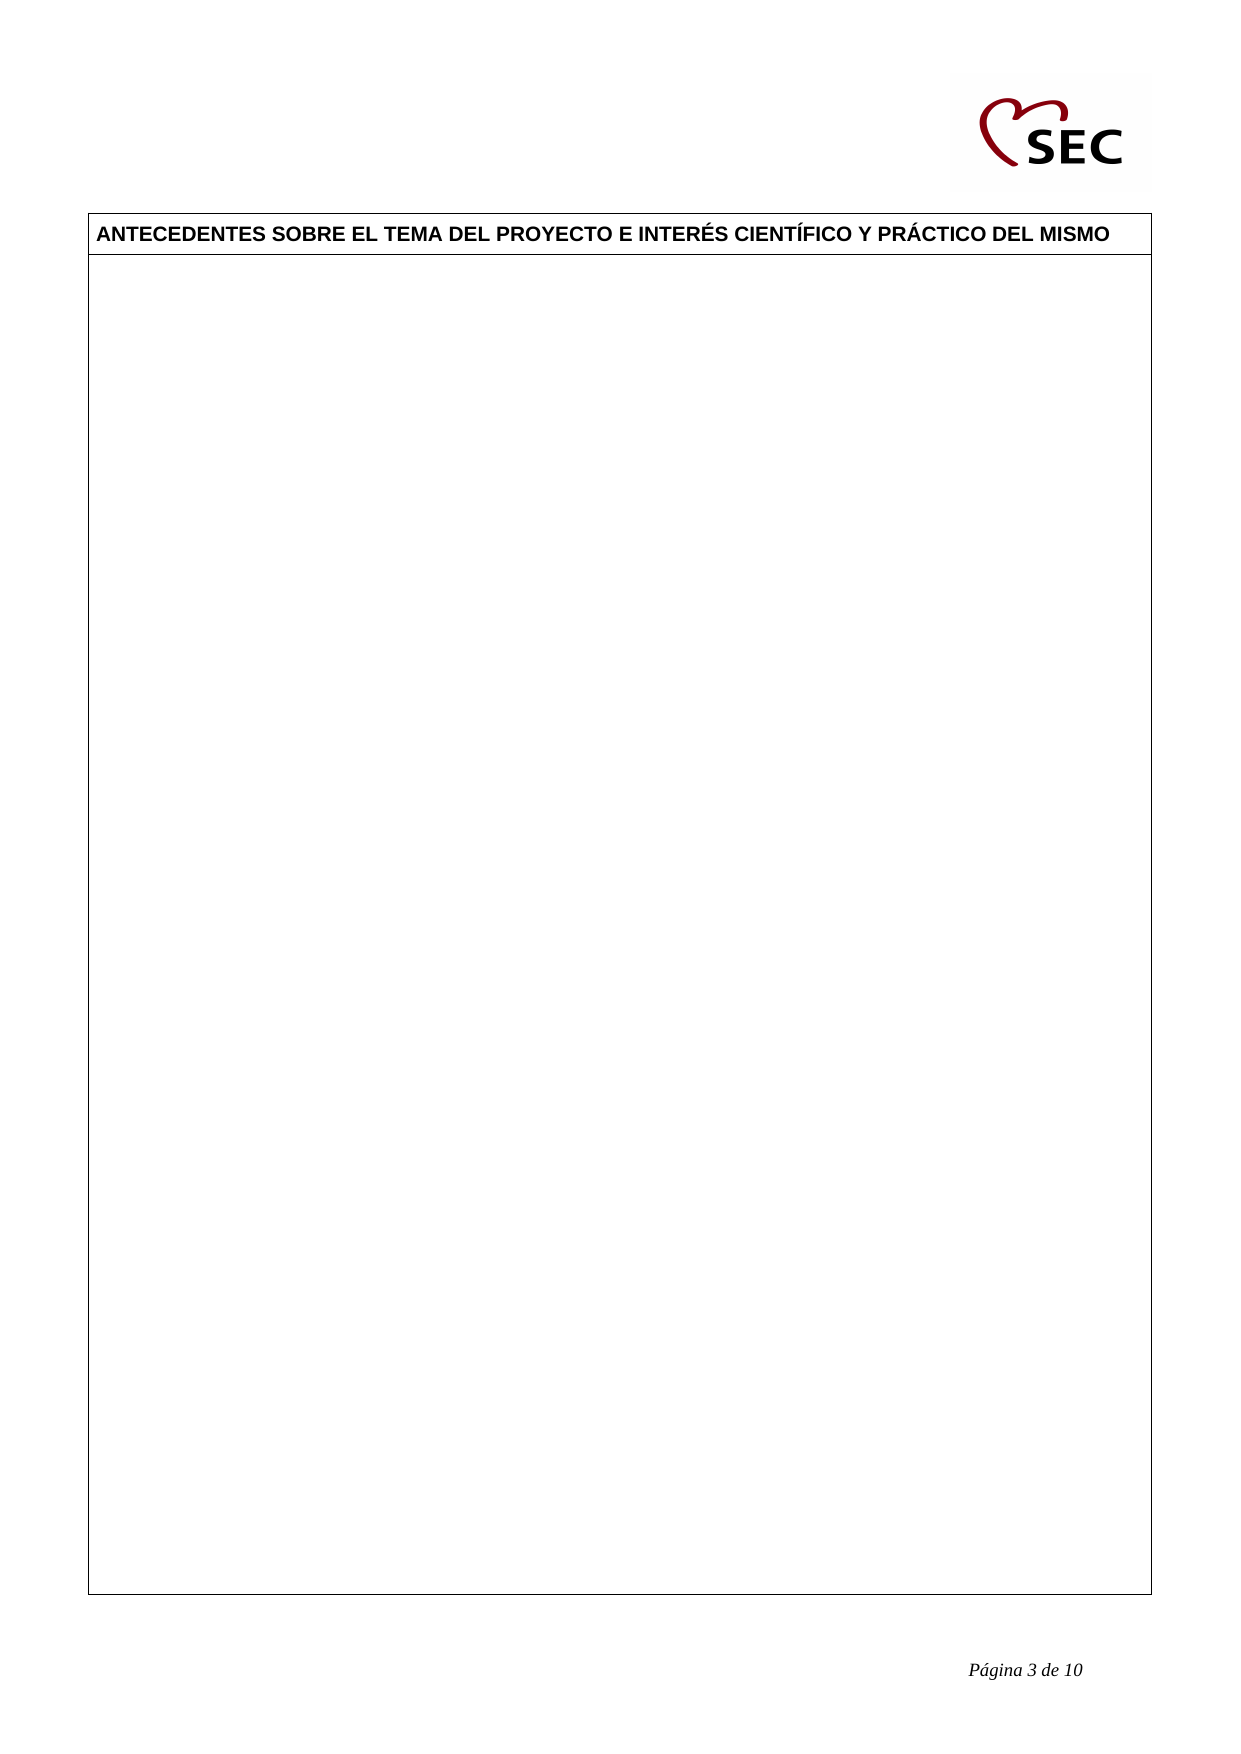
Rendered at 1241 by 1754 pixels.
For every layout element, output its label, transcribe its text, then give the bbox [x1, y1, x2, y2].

picture [950, 73, 1152, 192]
table_header ANTECEDENTES SOBRE EL TEMA DEL PROYECTO E INTERÉS CIENTÍFICO Y PRÁCTICO DEL MISMO [89, 214, 1151, 254]
table_cell [89, 255, 1151, 1594]
